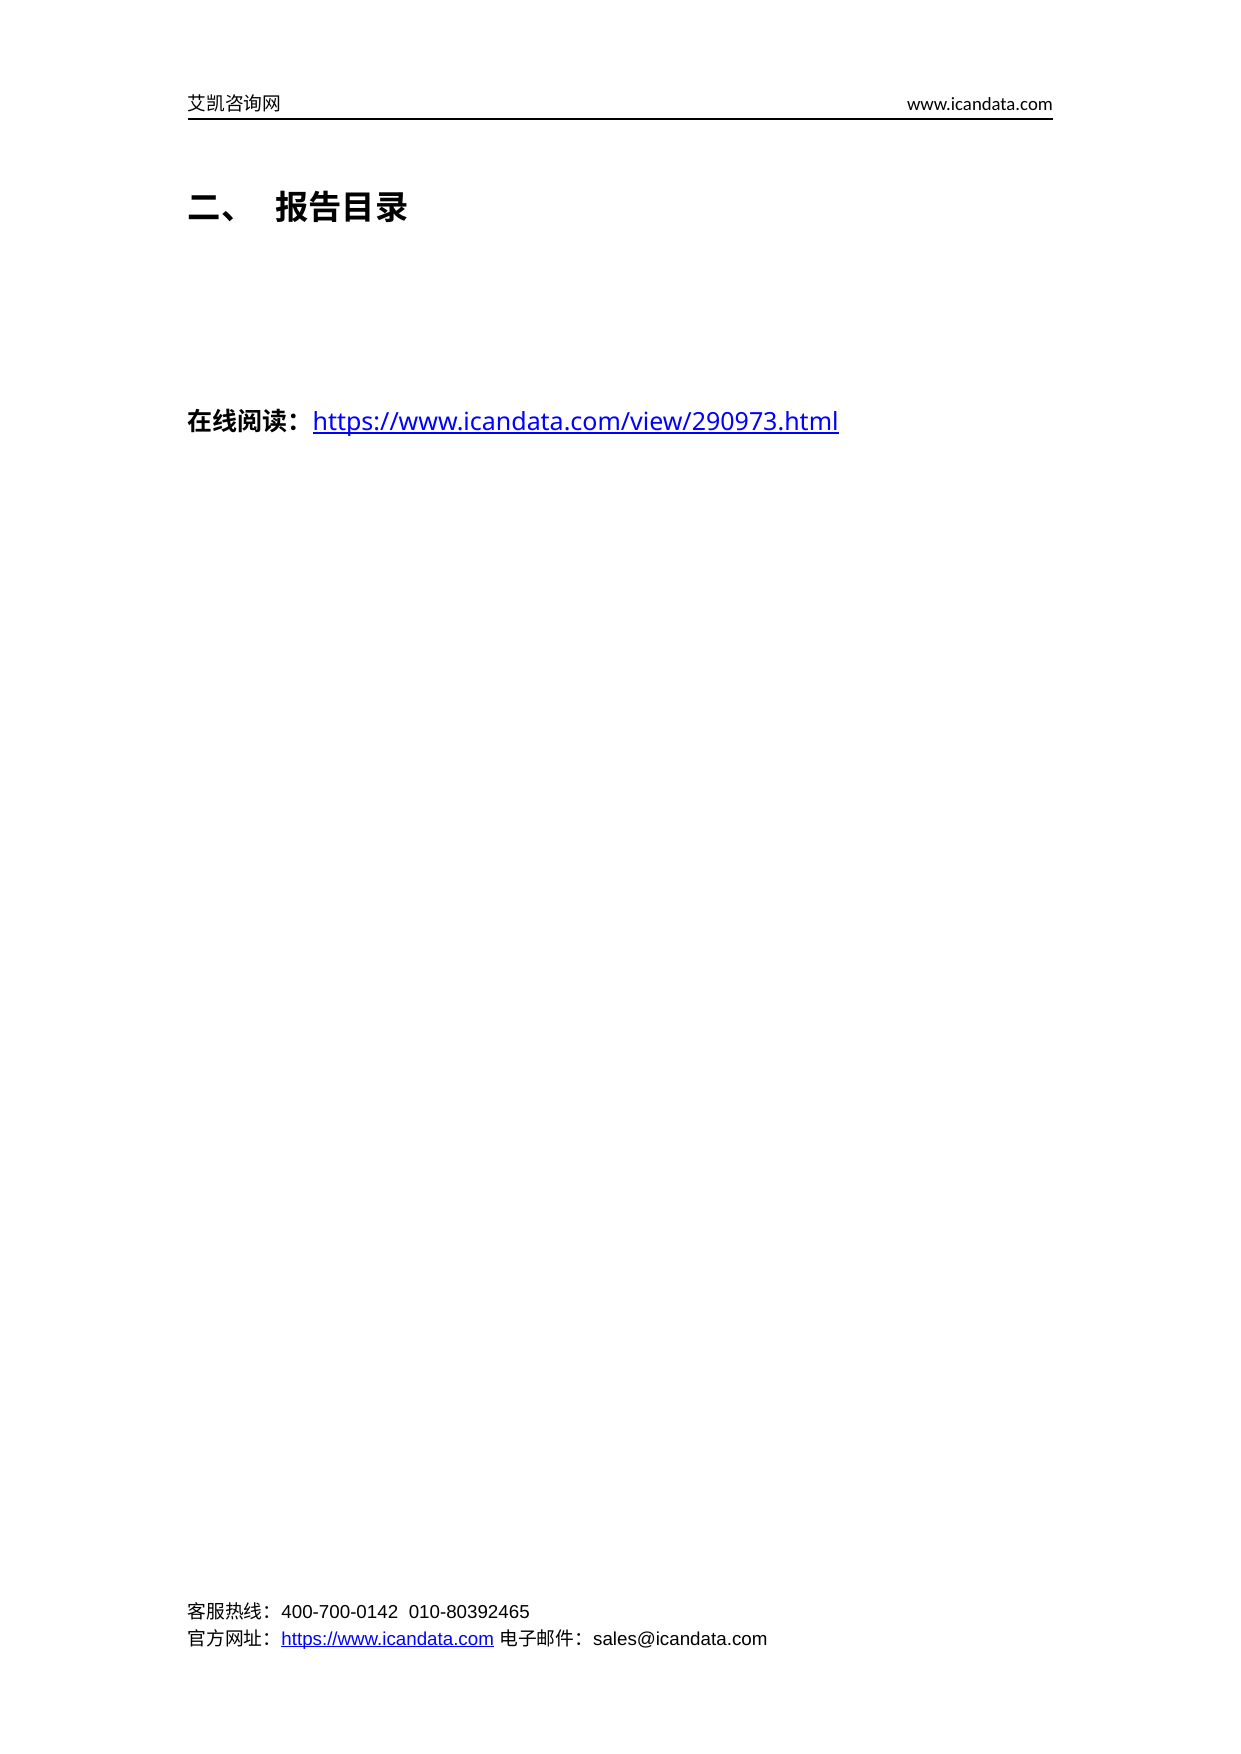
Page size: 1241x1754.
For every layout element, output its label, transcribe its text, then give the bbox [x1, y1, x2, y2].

text 在线阅读：https://www.icandata.com/view/290973.html [187, 387, 1053, 452]
subtitle 报告目录 [187, 172, 1053, 237]
